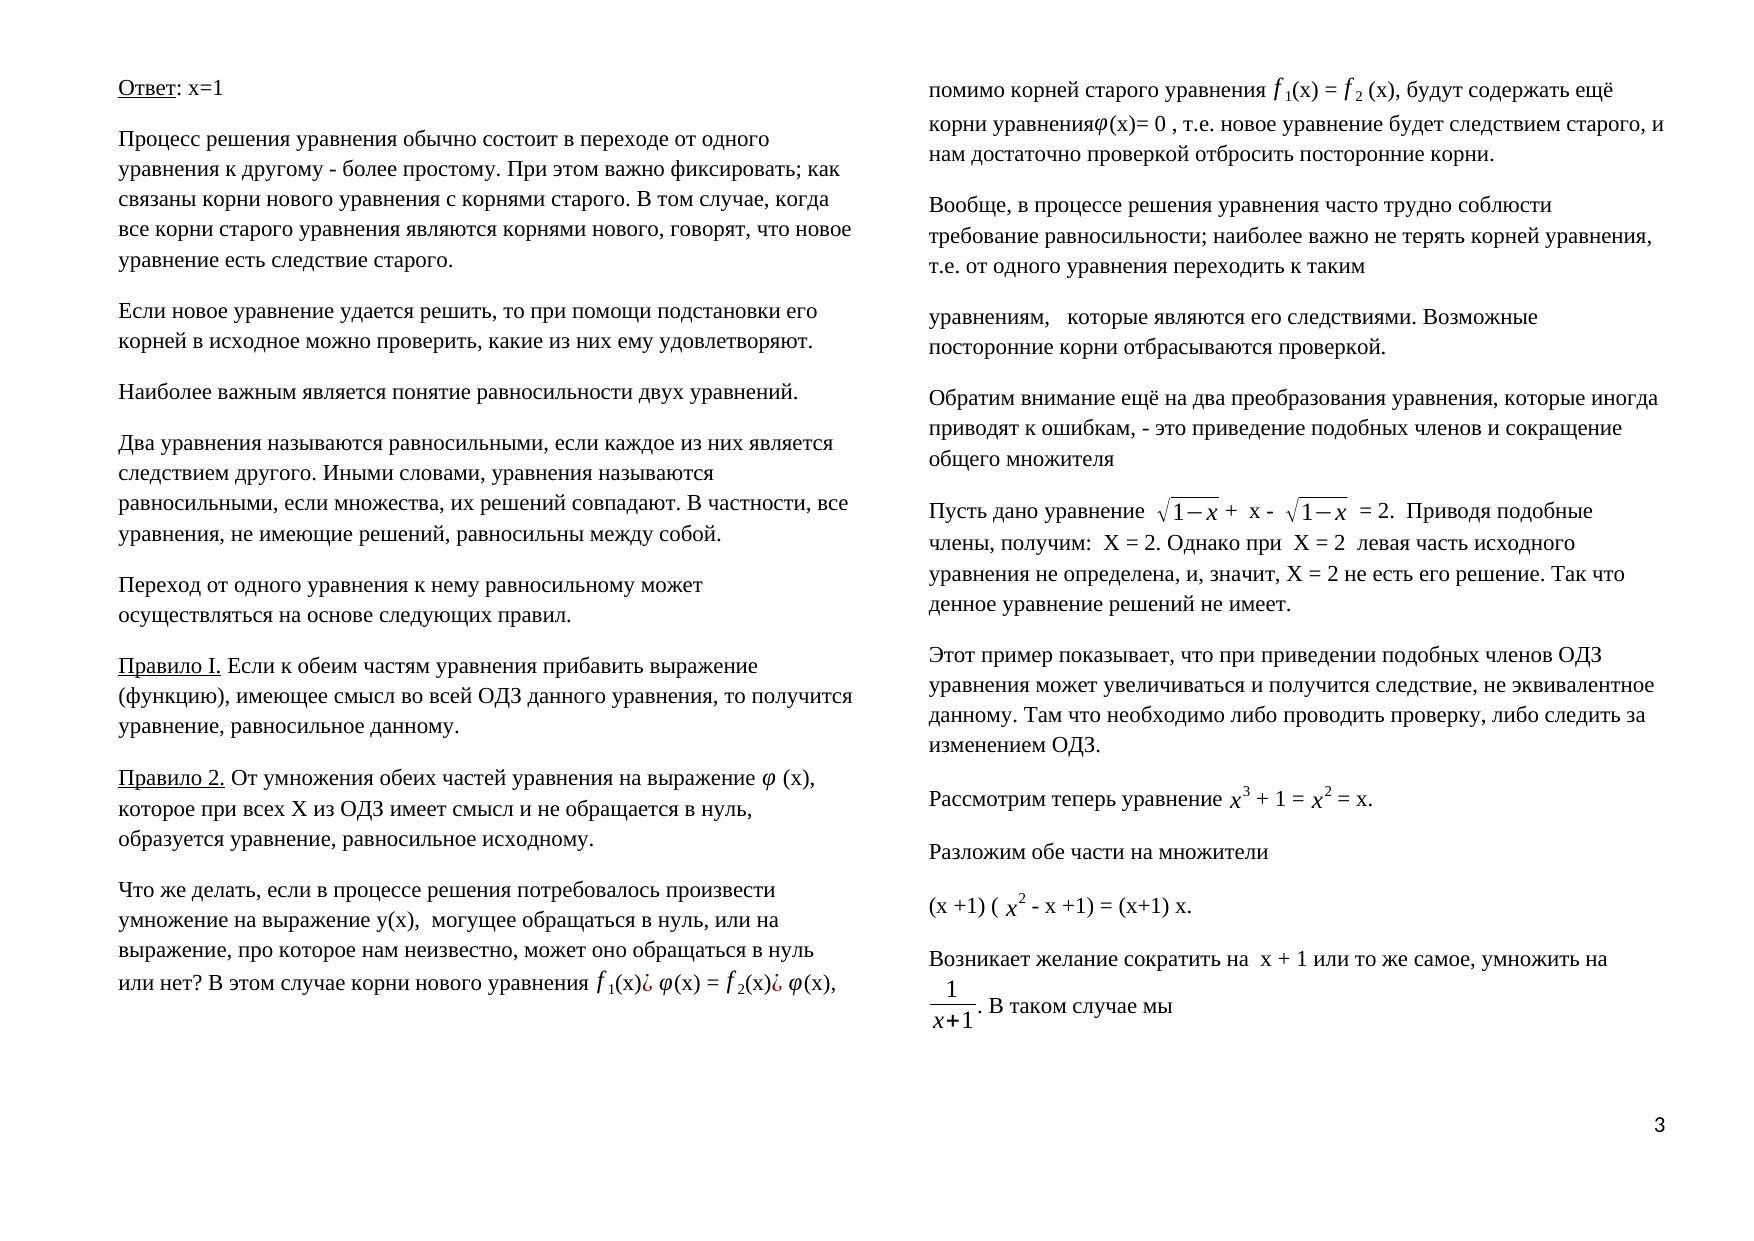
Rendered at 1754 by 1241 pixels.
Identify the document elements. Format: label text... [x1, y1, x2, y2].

text Рассмотрим теперь уравнение + 1 = = х. [928, 782, 1665, 814]
text Ответ: х=1 [118, 74, 855, 100]
text Разложим обе части на множители [928, 838, 1665, 865]
text Вообще, в процессе решения уравнения часто трудно соблюсти требование равносильности; наиболее важно не терять корней уравнения, т.е. от одного уравнения переходить к таким [928, 192, 1665, 278]
text Пусть дано уравнение + х - = 2. Приводя подобные члены, получим: Х = 2. Однако при X = 2 левая часть исходного уравнения не определена, и, значит, Х = 2 не есть его решение. Так что денное уравнение решений не имеет. [928, 496, 1665, 616]
text Правило 2. От умножения обеих частей уравнения на выражение (х), которое при всех Х из ОДЗ имеет смысл и не обращается в нуль, образуется уравнение, равносильное исходному. [118, 763, 855, 851]
text Процесс решения уравнения обычно состоит в переходе от одного уравнения к другому - более простому. При этом важно фиксировать; как связаны корни нового уравнения с корнями старого. В том случае, когда все корни старого уравнения являются корнями нового, говорят, что новое уравнение есть следствие старого. [118, 125, 855, 272]
text Правило І. Если к обеим частям уравнения прибавить выражение (функцию), имеющее смысл во всей ОДЗ данного уравнения, то получится уравнение, равносильное данному. [118, 652, 855, 739]
text Наиболее важным является понятие равносильности двух уравнений. [118, 378, 855, 404]
text уравнениям, которые являются его следствиями. Возможные посторонние корни отбрасываются проверкой. [928, 303, 1665, 359]
text Что же делать, если в процессе решения потребовалось произвести умножение на выражение у(х), могущее обращаться в нуль, или на выражение, про которое нам неизвестно, может оно обращаться в нуль или нет? В этом случае корни нового уравнения (x) (х) = (x) (х), [118, 876, 855, 998]
text (х +1) ( - x +1) = (х+1) х. [928, 889, 1665, 921]
text Если новое уравнение удается решить, то при помощи подстановки его корней в исходное можно проверить, какие из них ему удовлетворяют. [118, 297, 855, 353]
text Два уравнения называются равносильными, если каждое из них является следствием другого. Иными словами, уравнения называются равносильными, если множества, их решений совпадают. В частности, все уравнения, не имеющие решений, равносильны между собой. [118, 429, 855, 546]
text помимо корней старого уравнения (x) = (x), будут содержать ещё корни уравнения(х)= 0 , т.е. новое уравнение будет следствием старого, и нам достаточно проверкой отбросить посторонние корни. [928, 74, 1665, 167]
text Возникает желание сократить на х + 1 или то же самое, умножить на . В таком случае мы [928, 945, 1665, 1035]
text Обратим внимание ещё на два преобразования уравнения, которые иногда приводят к ошибкам, - это приведение подобных членов и сокращение общего множителя [928, 384, 1665, 471]
text Переход от одного уравнения к нему равносильному может осуществляться на основе следующих правил. [118, 571, 855, 627]
text Этот пример показывает, что при приведении подобных членов ОДЗ уравнения может увеличиваться и получится следствие, не эквивалентное данному. Там что необходимо либо проводить проверку, либо следить за изменением ОДЗ. [928, 641, 1665, 758]
